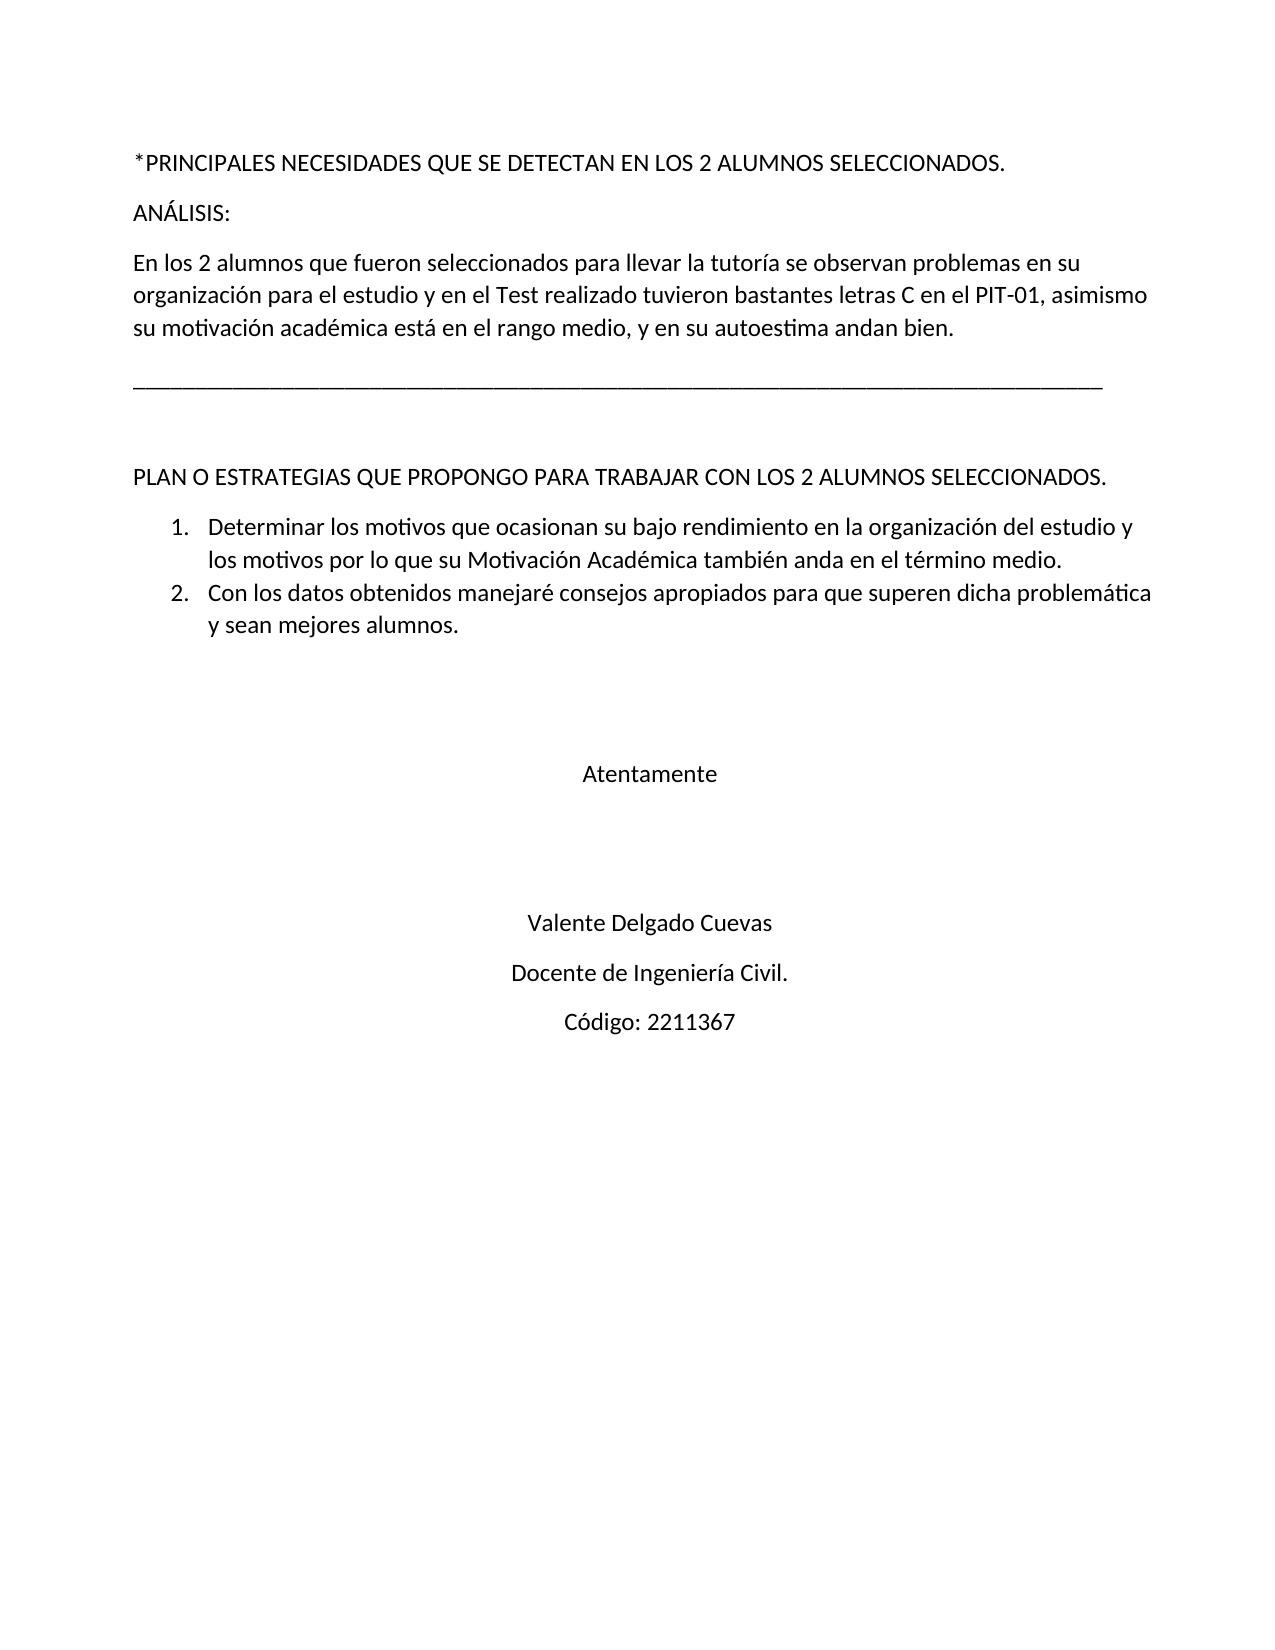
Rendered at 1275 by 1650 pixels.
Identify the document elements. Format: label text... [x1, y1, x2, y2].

text ANÁLISIS: [133, 197, 1167, 228]
text Docente de Ingeniería Civil. [133, 957, 1167, 987]
text En los 2 alumnos que fueron seleccionados para llevar la tutoría se observan problemas en su organización para el estudio y en el Test realizado tuvieron bastantes letras C en el PIT-01, asimismo su motivación académica está en el rango medio, y en su autoestima andan bien. [133, 247, 1167, 343]
text Código: 2211367 [133, 1006, 1167, 1037]
text PLAN O ESTRATEGIAS QUE PROPONGO PARA TRABAJAR CON LOS 2 ALUMNOS SELECCIONADOS. [133, 461, 1167, 492]
text *PRINCIPALES NECESIDADES QUE SE DETECTAN EN LOS 2 ALUMNOS SELECCIONADOS. [133, 148, 1167, 178]
list Determinar los motivos que ocasionan su bajo rendimiento en la organización del estudio y los motivos por lo que su Motivación Académica también anda en el término medio. [170, 511, 1167, 574]
text Valente Delgado Cuevas [133, 907, 1167, 938]
text Atentamente [133, 758, 1167, 789]
text ______________________________________________________________________________ [133, 362, 1167, 393]
list Con los datos obtenidos manejaré consejos apropiados para que superen dicha problemática y sean mejores alumnos. [170, 577, 1167, 640]
